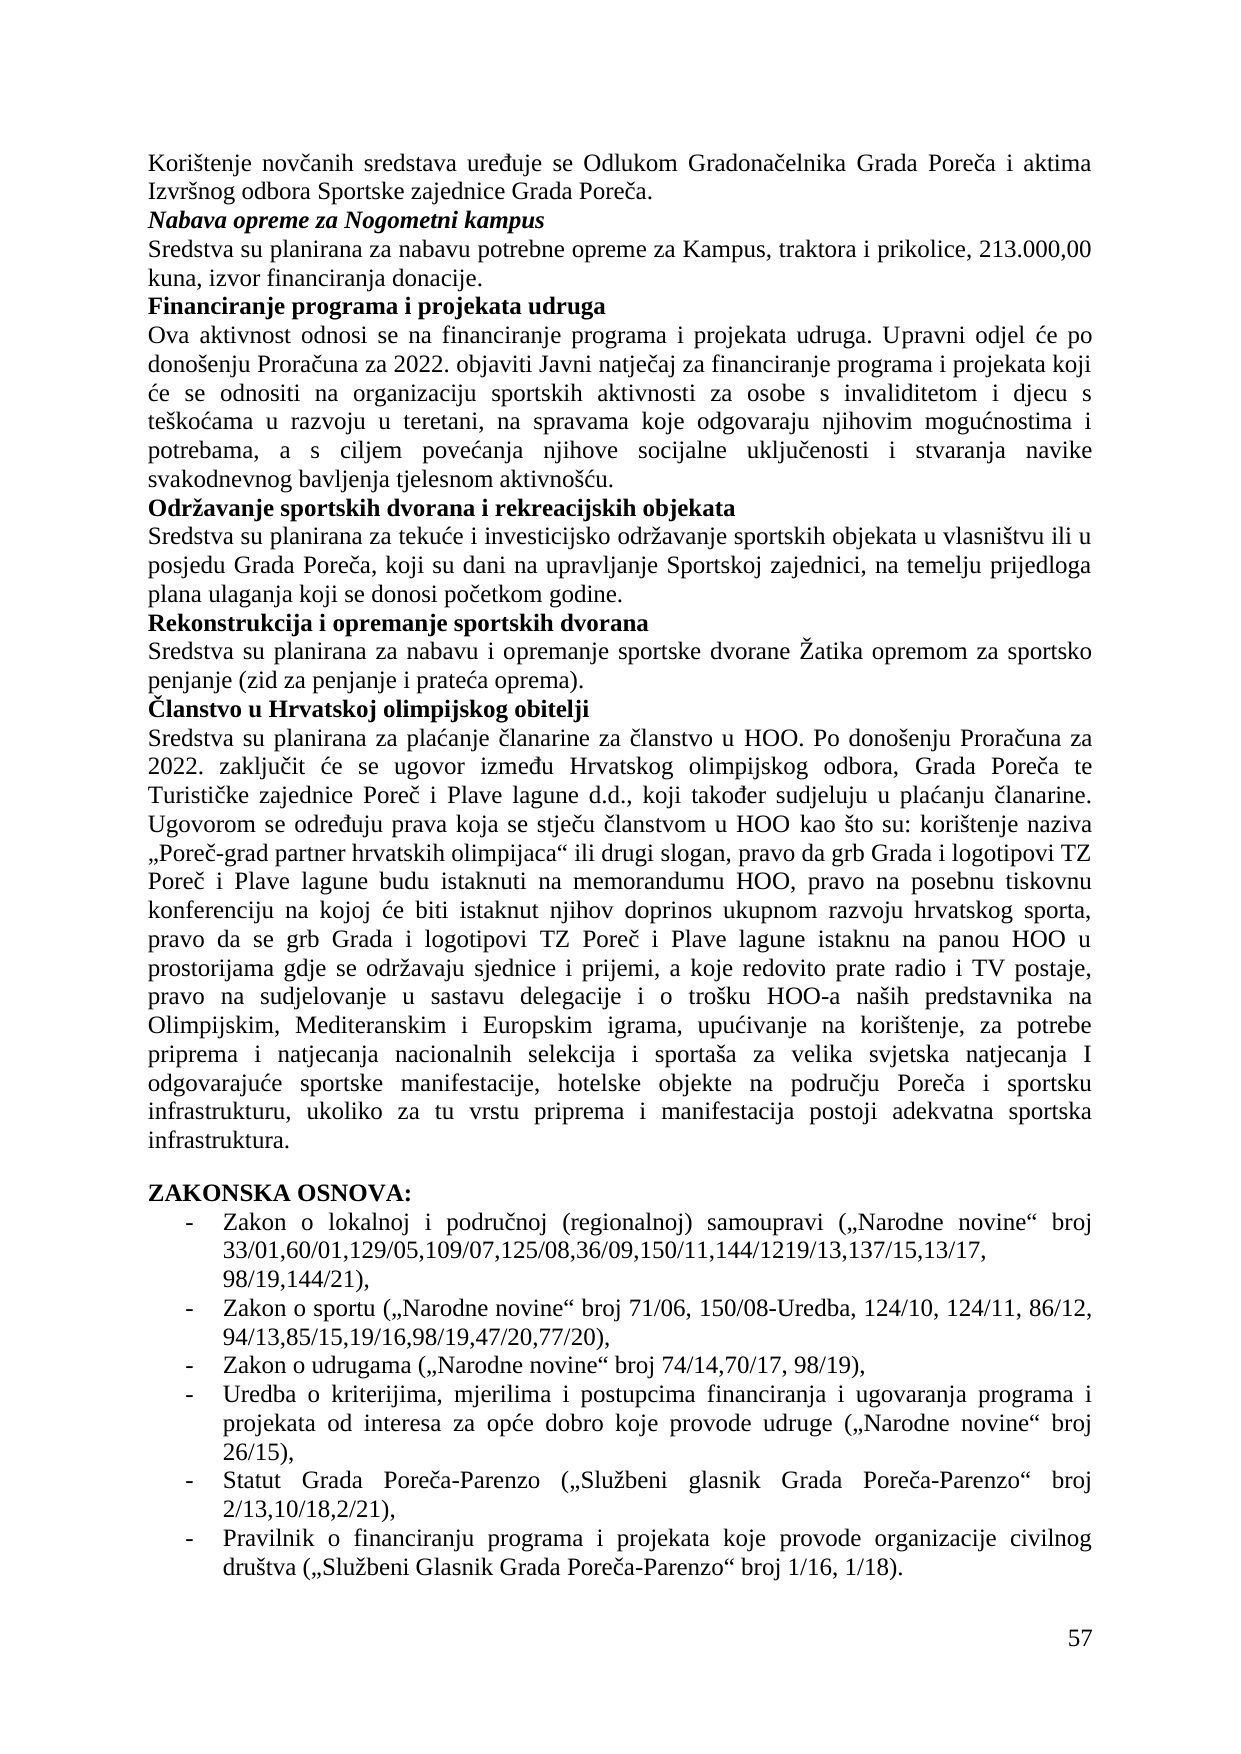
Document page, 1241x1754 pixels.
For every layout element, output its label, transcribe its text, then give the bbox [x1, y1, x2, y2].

text Sredstva su planirana za plaćanje članarine za članstvo u HOO. Po donošenju Proračuna za 2022. zaključit će se ugovor između Hrvatskog olimpijskog odbora, Grada Poreča te Turističke zajednice Poreč i Plave lagune d.d., koji također sudjeluju u plaćanju članarine. Ugovorom se određuju prava koja se stječu članstvom u HOO kao što su: korištenje naziva „Poreč-grad partner hrvatskih olimpijaca“ ili drugi slogan, pravo da grb Grada i logotipovi TZ Poreč i Plave lagune budu istaknuti na memorandumu HOO, pravo na posebnu tiskovnu konferenciju na kojoj će biti istaknut njihov doprinos ukupnom razvoju hrvatskog sporta, pravo da se grb Grada i logotipovi TZ Poreč i Plave lagune istaknu na panou HOO u prostorijama gdje se održavaju sjednice i prijemi, a koje redovito prate radio i TV postaje, pravo na sudjelovanje u sastavu delegacije i o trošku HOO-a naših predstavnika na Olimpijskim, Mediteranskim i Europskim igrama, upućivanje na korištenje, za potrebe priprema i natjecanja nacionalnih selekcija i sportaša za velika svjetska natjecanja I odgovarajuće sportske manifestacije, hotelske objekte na području Poreča i sportsku infrastrukturu, ukoliko za tu vrstu priprema i manifestacija postoji adekvatna sportska infrastruktura. [148, 723, 1093, 1154]
text ZAKONSKA OSNOVA: [148, 1178, 1093, 1207]
list Statut Grada Poreča-Parenzo („Službeni glasnik Grada Poreča-Parenzo“ broj 2/13,10/18,2/21), [185, 1465, 1093, 1523]
text Nabava opreme za Nogometni kampus [148, 205, 1093, 234]
text Sredstva su planirana za nabavu i opremanje sportske dvorane Žatika opremom za sportsko penjanje (zid za penjanje i prateća oprema). [148, 636, 1093, 694]
text Sredstva su planirana za nabavu potrebne opreme za Kampus, traktora i prikolice, 213.000,00 kuna, izvor financiranja donacije. [148, 234, 1093, 291]
list Zakon o lokalnoj i područnoj (regionalnoj) samoupravi („Narodne novine“ broj 33/01,60/01,129/05,109/07,125/08,36/09,150/11,144/1219/13,137/15,13/17, 98/19,144/21), [185, 1207, 1093, 1293]
text Sredstva su planirana za tekuće i investicijsko održavanje sportskih objekata u vlasništvu ili u posjedu Grada Poreča, koji su dani na upravljanje Sportskoj zajednici, na temelju prijedloga plana ulaganja koji se donosi početkom godine. [148, 521, 1093, 608]
text Članstvo u Hrvatskoj olimpijskog obitelji [148, 694, 1093, 723]
text Održavanje sportskih dvorana i rekreacijskih objekata [148, 493, 1093, 521]
text Ova aktivnost odnosi se na financiranje programa i projekata udruga. Upravni odjel će po donošenju Proračuna za 2022. objaviti Javni natječaj za financiranje programa i projekata koji će se odnositi na organizaciju sportskih aktivnosti za osobe s invaliditetom i djecu s teškoćama u razvoju u teretani, na spravama koje odgovaraju njihovim mogućnostima i potrebama, a s ciljem povećanja njihove socijalne uključenosti i stvaranja navike svakodnevnog bavljenja tjelesnom aktivnošću. [148, 320, 1093, 493]
text Rekonstrukcija i opremanje sportskih dvorana [148, 608, 1093, 636]
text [148, 148, 1093, 205]
text Financiranje programa i projekata udruga [148, 291, 1093, 320]
list Pravilnik o financiranju programa i projekata koje provode organizacije civilnog društva („Službeni Glasnik Grada Poreča-Parenzo“ broj 1/16, 1/18). [185, 1523, 1093, 1580]
list Uredba o kriterijima, mjerilima i postupcima financiranja i ugovaranja programa i projekata od interesa za opće dobro koje provode udruge („Narodne novine“ broj 26/15), [185, 1379, 1093, 1465]
list Zakon o udrugama („Narodne novine“ broj 74/14,70/17, 98/19), [185, 1350, 1093, 1379]
list Zakon o sportu („Narodne novine“ broj 71/06, 150/08-Uredba, 124/10, 124/11, 86/12, 94/13,85/15,19/16,98/19,47/20,77/20), [185, 1293, 1093, 1350]
